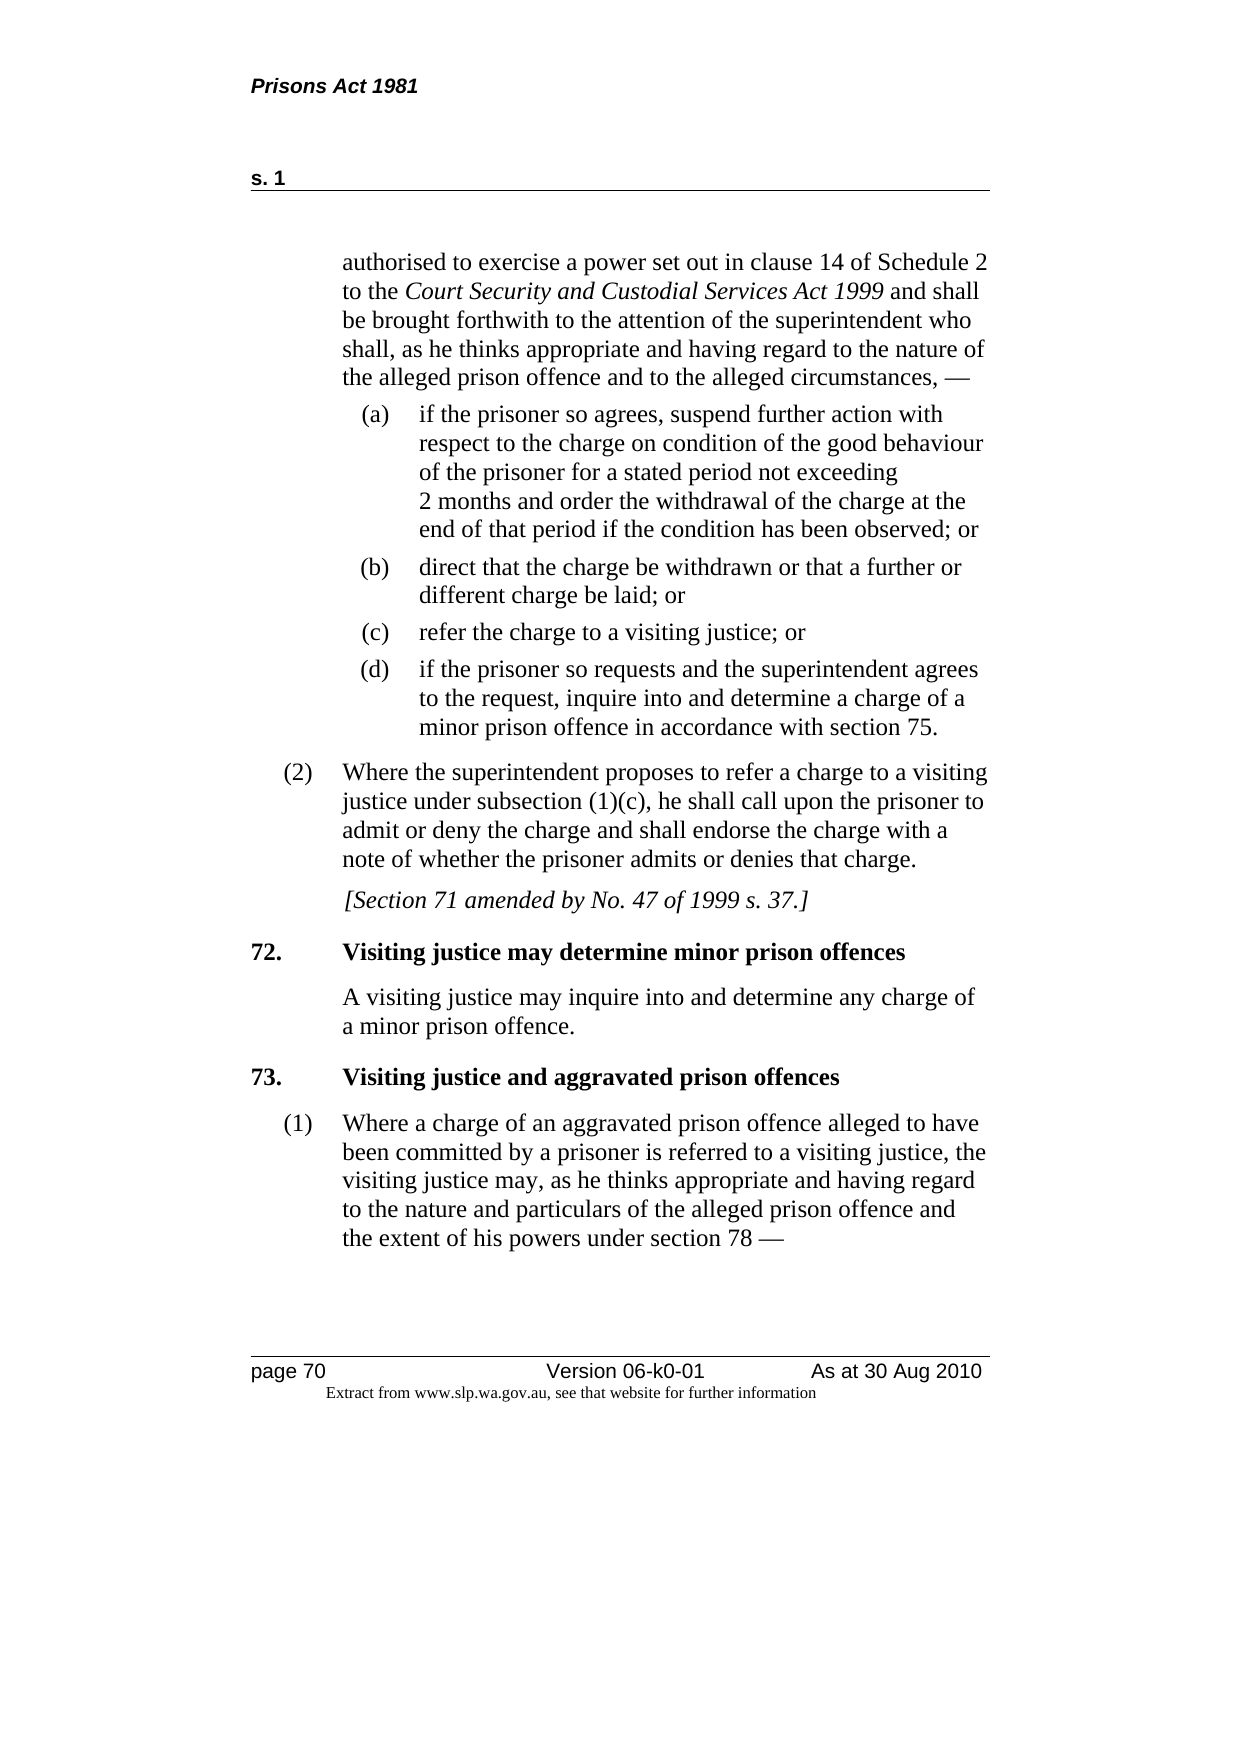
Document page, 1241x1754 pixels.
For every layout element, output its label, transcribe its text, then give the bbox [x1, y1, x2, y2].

text (d) if the prisoner so requests and the superintendent agrees to the request, inquire into and determine a charge of a minor prison offence in accordance with section 75. [251, 654, 990, 741]
text (b) direct that the charge be withdrawn or that a further or different charge be laid; or [251, 552, 990, 609]
text (c) refer the charge to a visiting justice; or [251, 617, 990, 646]
text (2) Where the superintendent proposes to refer a charge to a visiting justice under subsection (1)(c), he shall call upon the prisoner to admit or deny the charge and shall endorse the charge with a note of whether the prisoner admits or denies that charge. [251, 757, 990, 872]
text (a) if the prisoner so agrees, suspend further action with respect to the charge on condition of the good behaviour of the prisoner for a stated period not exceeding 2 months and order the withdrawal of the charge at the end of that period if the condition has been observed; or [251, 399, 990, 543]
text A visiting justice may inquire into and determine any charge of a minor prison offence. [251, 982, 990, 1039]
text [Section 71 amended by No. 47 of 1999 s. 37.] [251, 885, 990, 914]
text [251, 247, 990, 391]
subtitle 73. Visiting justice and aggravated prison offences [251, 1062, 990, 1091]
text (1) Where a charge of an aggravated prison offence alleged to have been committed by a prisoner is referred to a visiting justice, the visiting justice may, as he thinks appropriate and having regard to the nature and particulars of the alleged prison offence and the extent of his powers under section 78 — [251, 1108, 990, 1252]
subtitle 72. Visiting justice may determine minor prison offences [251, 937, 990, 965]
